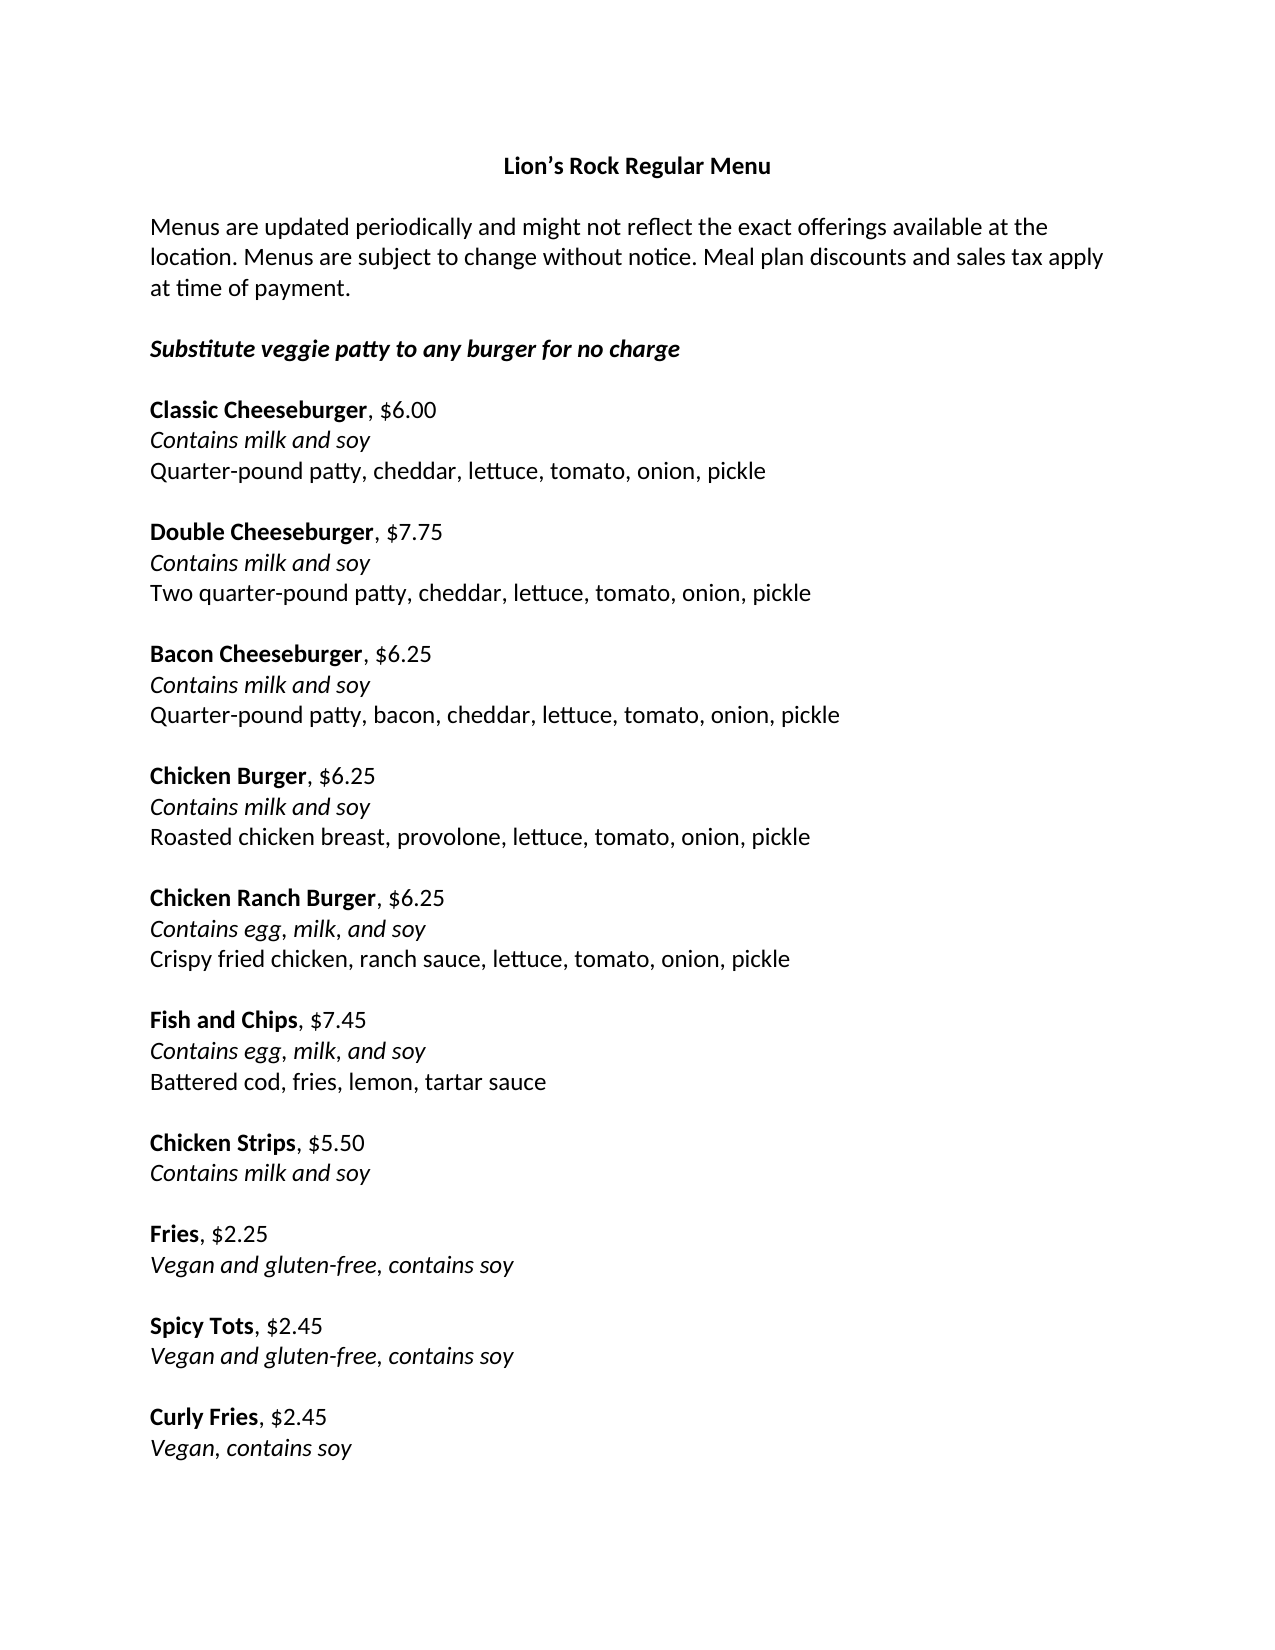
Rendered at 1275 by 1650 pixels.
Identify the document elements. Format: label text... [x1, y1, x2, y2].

text Battered cod, fries, lemon, tartar sauce [150, 1066, 1125, 1096]
text Chicken Ranch Burger, $6.25 [150, 882, 1125, 913]
text Menus are updated periodically and might not reflect the exact offerings available at the location. Menus are subject to change without notice. Meal plan discounts and sales tax apply at time of payment. [150, 211, 1125, 303]
text Fish and Chips, $7.45 [150, 1004, 1125, 1035]
text Double Cheeseburger, $7.75 [150, 516, 1125, 547]
text Contains milk and soy [150, 1157, 1125, 1188]
text Fries, $2.25 [150, 1218, 1125, 1249]
text Chicken Burger, $6.25 [150, 760, 1125, 791]
text Contains milk and soy [150, 791, 1125, 821]
text Quarter-pound patty, bacon, cheddar, lettuce, tomato, onion, pickle [150, 699, 1125, 730]
text Classic Cheeseburger, $6.00 [150, 394, 1125, 425]
text Contains egg, milk, and soy [150, 1035, 1125, 1066]
text Bacon Cheeseburger, $6.25 [150, 638, 1125, 669]
text Substitute veggie patty to any burger for no charge [150, 333, 1125, 364]
text Spicy Tots, $2.45 [150, 1310, 1125, 1340]
text Lion’s Rock Regular Menu [150, 150, 1125, 181]
text Chicken Strips, $5.50 [150, 1127, 1125, 1157]
text Contains milk and soy [150, 425, 1125, 455]
text Roasted chicken breast, provolone, lettuce, tomato, onion, pickle [150, 821, 1125, 852]
text Curly Fries, $2.45 [150, 1401, 1125, 1432]
text Contains milk and soy [150, 547, 1125, 577]
text Vegan and gluten-free, contains soy [150, 1249, 1125, 1279]
text Two quarter-pound patty, cheddar, lettuce, tomato, onion, pickle [150, 577, 1125, 608]
text Contains egg, milk, and soy [150, 913, 1125, 943]
text Vegan and gluten-free, contains soy [150, 1340, 1125, 1371]
text Crispy fried chicken, ranch sauce, lettuce, tomato, onion, pickle [150, 943, 1125, 974]
text Vegan, contains soy [150, 1432, 1125, 1462]
text Contains milk and soy [150, 669, 1125, 699]
text Quarter-pound patty, cheddar, lettuce, tomato, onion, pickle [150, 455, 1125, 486]
